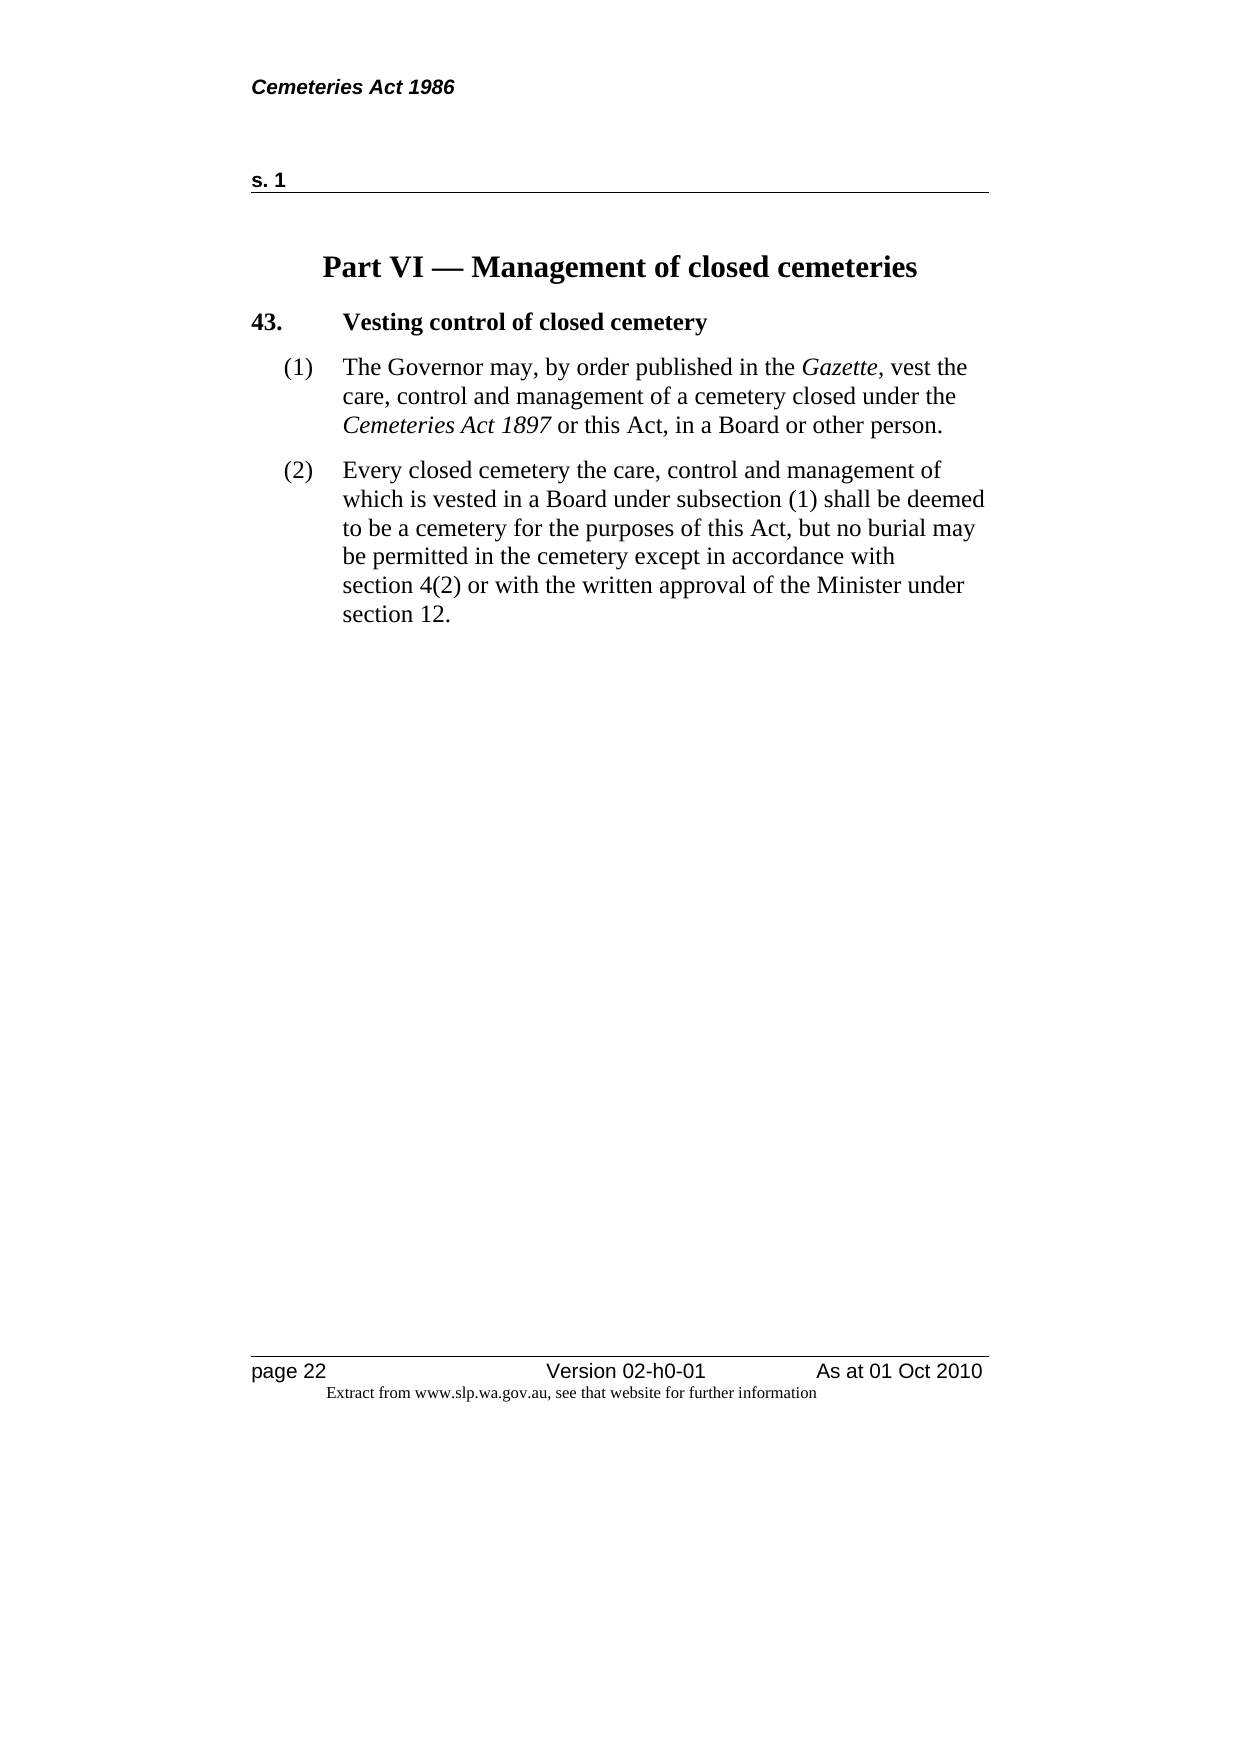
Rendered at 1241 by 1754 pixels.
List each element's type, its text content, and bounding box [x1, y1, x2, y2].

subtitle 43. Vesting control of closed cemetery [251, 307, 989, 336]
text (1) The Governor may, by order published in the Gazette, vest the care, control and management of a cemetery closed under the Cemeteries Act 1897 or this Act, in a Board or other person. [251, 352, 989, 438]
subtitle Part VI — Management of closed cemeteries [251, 248, 989, 284]
text (2) Every closed cemetery the care, control and management of which is vested in a Board under subsection (1) shall be deemed to be a cemetery for the purposes of this Act, but no burial may be permitted in the cemetery except in accordance with section 4(2) or with the written approval of the Minister under section 12. [251, 455, 989, 628]
